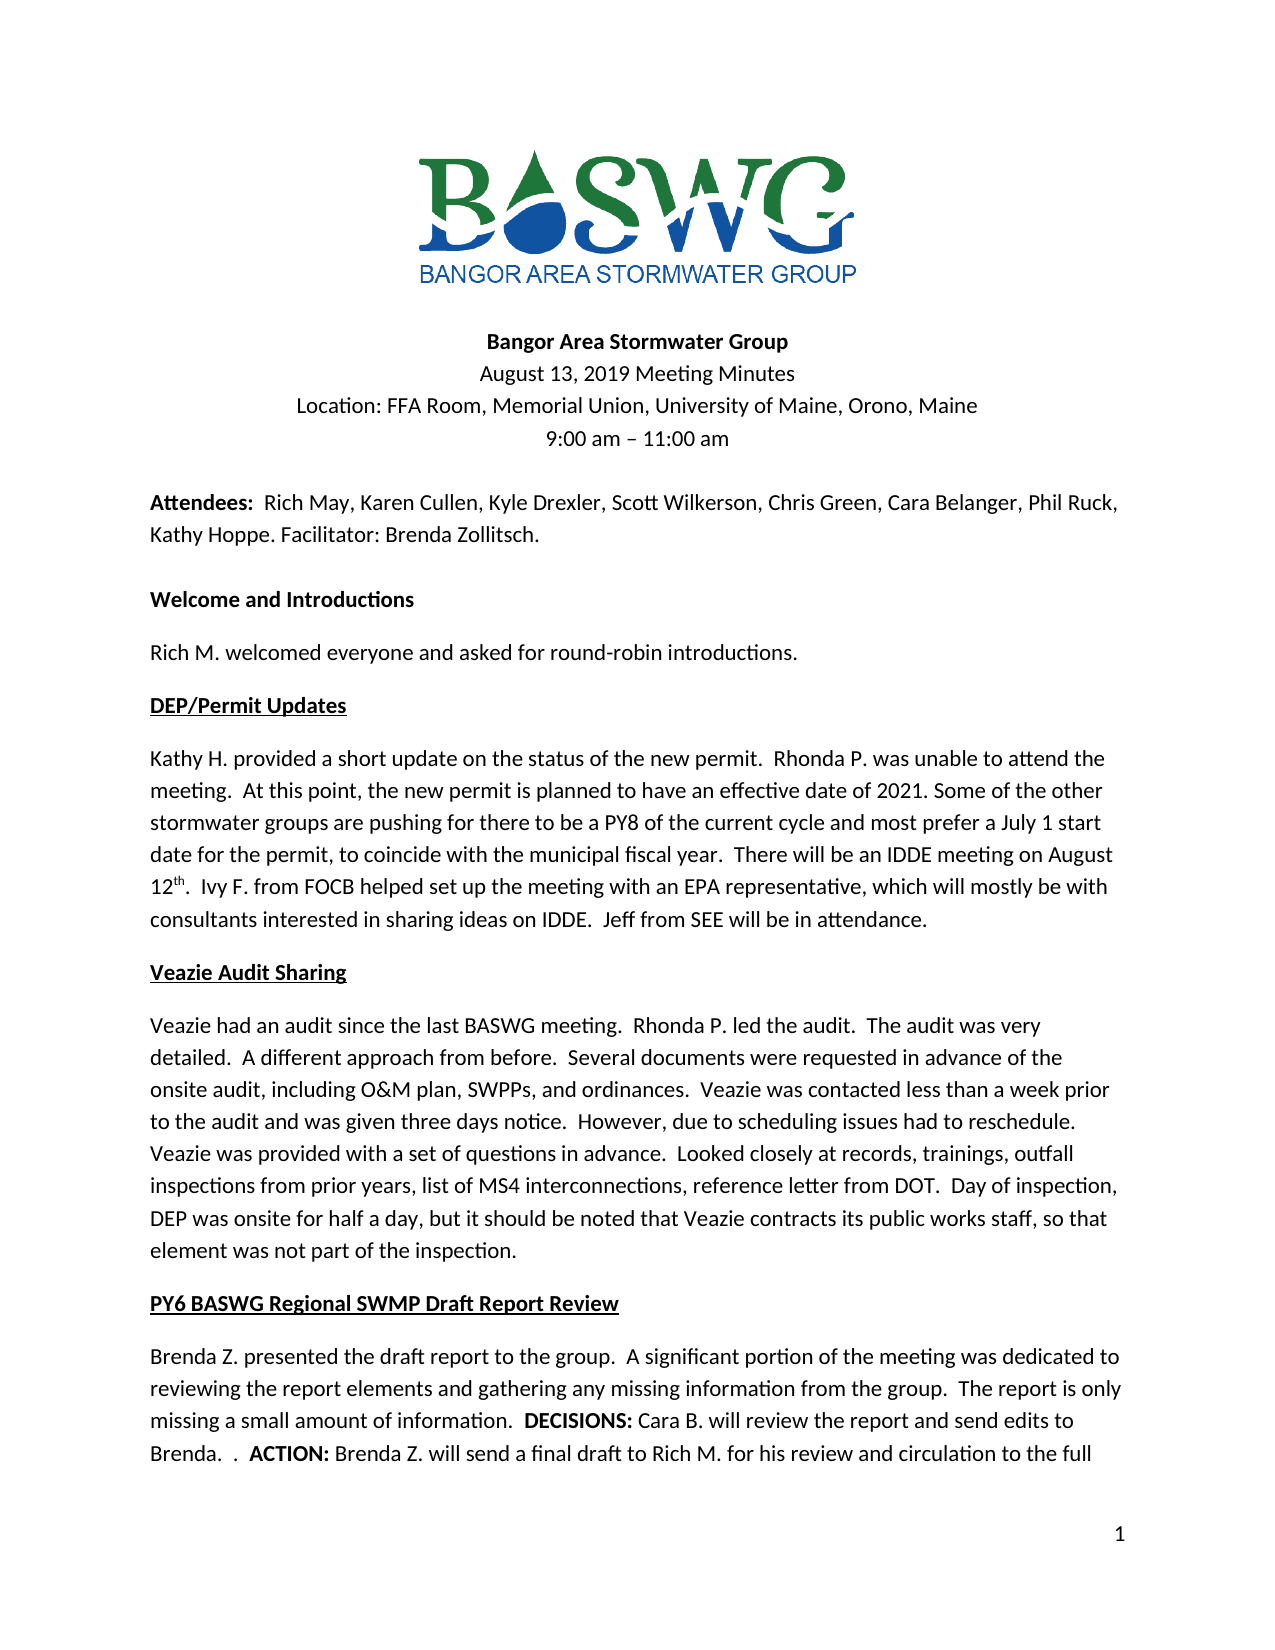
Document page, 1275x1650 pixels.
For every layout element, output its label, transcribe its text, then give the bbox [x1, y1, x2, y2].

text Rich M. welcomed everyone and asked for round-robin introductions. [150, 638, 1125, 666]
text Bangor Area Stormwater Group [150, 327, 1125, 355]
text DEP/Permit Updates [150, 691, 1125, 719]
text Veazie had an audit since the last BASWG meeting. Rhonda P. led the audit. The audit was very detailed. A different approach from before. Several documents were requested in advance of the onsite audit, including O&M plan, SWPPs, and ordinances. Veazie was contacted less than a week prior to the audit and was given three days notice. However, due to scheduling issues had to reschedule. Veazie was provided with a set of questions in advance. Looked closely at records, trainings, outfall inspections from prior years, list of MS4 interconnections, reference letter from DOT. Day of inspection, DEP was onsite for half a day, but it should be noted that Veazie contracts its public works staff, so that element was not part of the inspection. [150, 1011, 1125, 1264]
text Attendees: Rich May, Karen Cullen, Kyle Drexler, Scott Wilkerson, Chris Green, Cara Belanger, Phil Ruck, Kathy Hoppe. Facilitator: Brenda Zollitsch. [150, 488, 1125, 548]
text Veazie Audit Sharing [150, 958, 1125, 986]
text Welcome and Introductions [150, 585, 1125, 613]
text Kathy H. provided a short update on the status of the new permit. Rhonda P. was unable to attend the meeting. At this point, the new permit is planned to have an effective date of 2021. Some of the other stormwater groups are pushing for there to be a PY8 of the current cycle and most prefer a July 1 start date for the permit, to coincide with the municipal fiscal year. There will be an IDDE meeting on August 12th. Ivy F. from FOCB helped set up the meeting with an EPA representative, which will mostly be with consultants interested in sharing ideas on IDDE. Jeff from SEE will be in attendance. [150, 744, 1125, 933]
text 9:00 am – 11:00 am [150, 424, 1125, 452]
text PY6 BASWG Regional SWMP Draft Report Review [150, 1289, 1125, 1317]
text Location: FFA Room, Memorial Union, University of Maine, Orono, Maine [150, 392, 1125, 419]
picture [418, 150, 857, 291]
text August 13, 2019 Meeting Minutes [150, 359, 1125, 387]
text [150, 1342, 1125, 1467]
